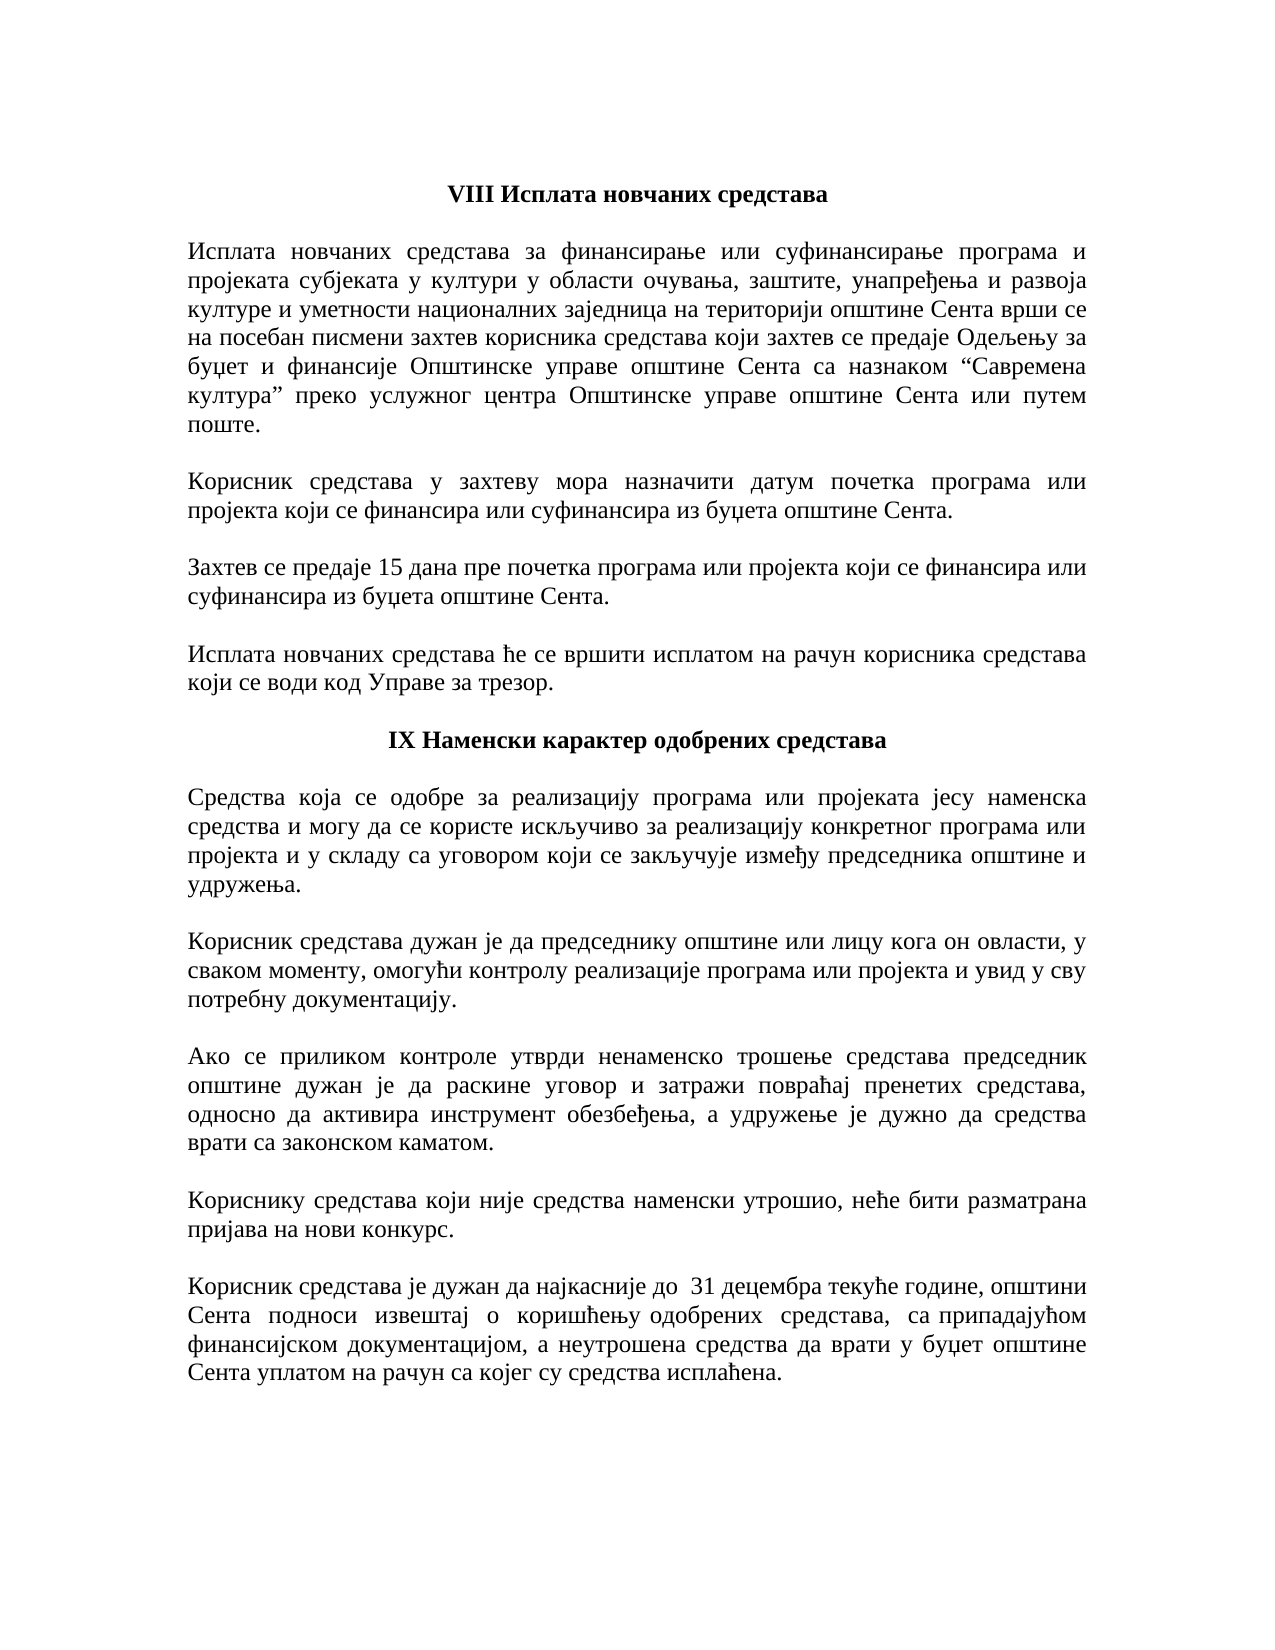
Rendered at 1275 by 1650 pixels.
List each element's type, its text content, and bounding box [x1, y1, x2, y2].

text Средства која се одобре за реализацију програма или пројеката јесу наменска средства и могу да се користе искључиво за реализацију конкретног програма или пројекта и у складу са уговором који се закључује између председника општине и удружења. [187, 782, 1087, 897]
text Исплата новчаних средстава за финансирање или суфинансирање програма и пројеката субјеката у култури у области очувања, заштите, унапређења и развоја културе и уметности националних заједница на територији општине Сента врши се на посебан писмени захтев корисника средстава који захтев се предаје Одељењу за буџет и финансије Општинске управе општине Сента са назнаком “Савремена култура” преко услужног центра Општинске управе општине Сента или путем поште. [187, 236, 1087, 437]
text IX Наменски карактер одобрених средстава [187, 725, 1087, 754]
text Кориснику средстава који није средства наменски утрошио, неће бити разматрана пријава на нови конкурс. [187, 1185, 1087, 1242]
text Ако се приликом контроле утврди ненаменско трошење средстава председник општине дужан је да раскине уговор и затражи повраћај пренетих средстава, односно да активира инструмент обезбеђења, а удружење је дужно да средства врати са законском каматом. [187, 1041, 1087, 1156]
text Захтев се предаје 15 дана пре почетка програма или пројекта који се финансира или суфинансира из буџета општине Сента. [187, 552, 1087, 610]
text VIII Исплата новчаних средстава [187, 179, 1087, 207]
text Корисник средстава у захтеву мора назначити датум почетка програма или пројекта који се финансира или суфинансира из буџета општине Сента. [187, 466, 1087, 524]
text Исплата новчаних средстава ће се вршити исплатом на рачун корисника средстава који се води код Управе за трезор. [187, 639, 1087, 696]
text Корисник средстава дужан је да председнику општине или лицу кога он овласти, у сваком моменту, омогући контролу реализације програма или пројекта и увид у сву потребну документацију. [187, 926, 1087, 1012]
text Корисник средстава је дужан да најкасније до 31 децембра текуће године, општини Сента подноси извештај о коришћењу одобрених средстава, са припадајућом финансијском документацијом, а неутрошена средства да врати у буџет општине Сента уплатом на рачун са којег су средства исплаћена. [187, 1271, 1087, 1386]
